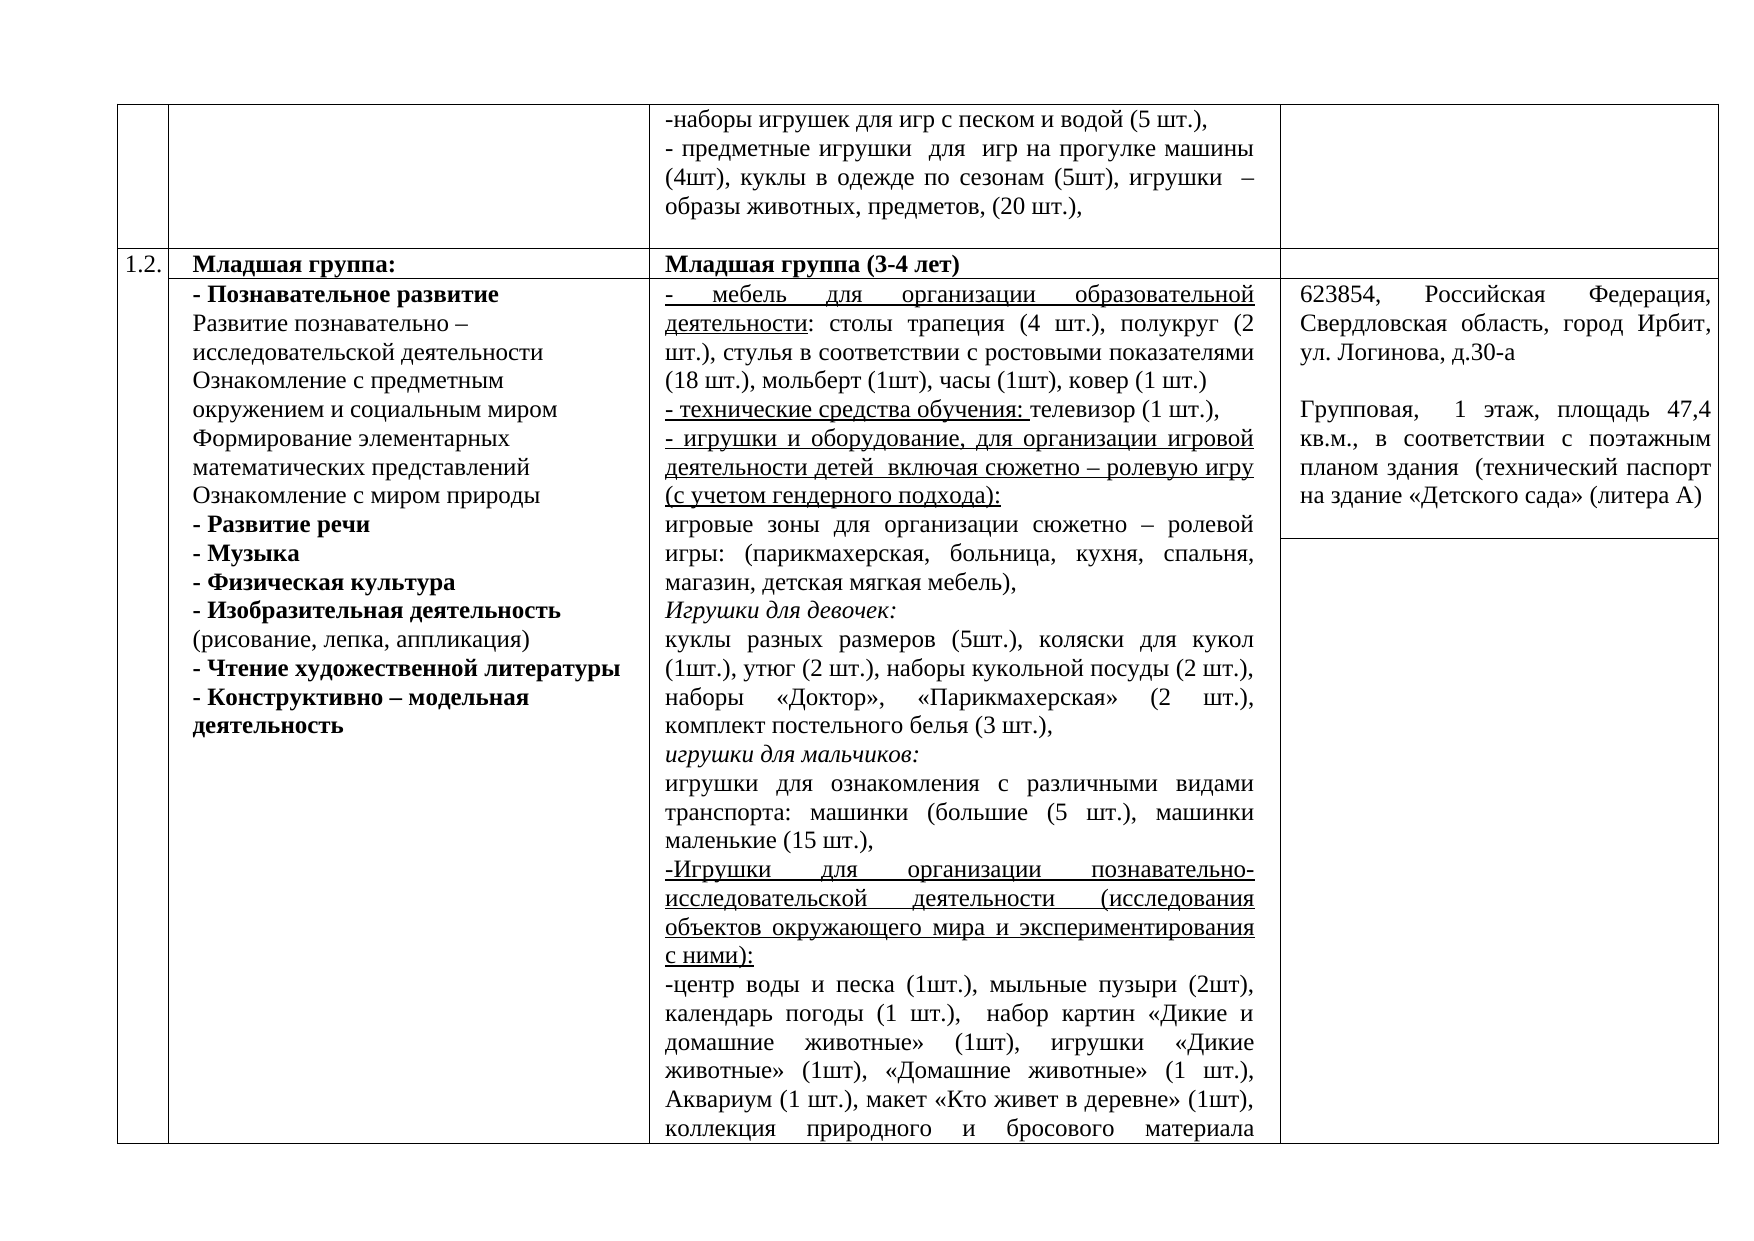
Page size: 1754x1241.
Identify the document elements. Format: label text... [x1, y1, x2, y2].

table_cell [1281, 105, 1718, 248]
table_cell - Познавательное развитие Развитие познавательно – исследовательской деятельности Ознакомление с предметным окружением и социальным миром Формирование элементарных математических представлений Ознакомление с миром природы - Развитие речи - Музыка - Физическая культура - Изобразительная деятельность (рисование, лепка, аппликация) - Чтение художественной литературы - Конструктивно – модельная деятельность [169, 279, 649, 1143]
table_cell 1.2. [118, 249, 168, 1143]
table_cell Младшая группа: [169, 249, 649, 278]
table_cell 623854, Российская Федерация, Свердловская область, город Ирбит, ул. Логинова, д.30-а Групповая, 1 этаж, площадь 47,4 кв.м., в соответствии с поэтажным планом здания (технический паспорт на здание «Детского сада» (литера А) [1281, 279, 1718, 538]
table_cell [1281, 539, 1718, 1143]
table_cell - мебель для организации образовательной деятельности: столы трапеция (4 шт.), полукруг (2 шт.), стулья в соответствии с ростовыми показателями (18 шт.), мольберт (1шт), часы (1шт), ковер (1 шт.) - технические средства обучения: телевизор (1 шт.), - игрушки и оборудование, для организации игровой деятельности детей включая сюжетно – ролевую игру (с учетом гендерного подхода): игровые зоны для организации сюжетно – ролевой игры: (парикмахерская, больница, кухня, спальня, магазин, детская мягкая мебель), Игрушки для девочек: куклы разных размеров (5шт.), коляски для кукол (1шт.), утюг (2 шт.), наборы кукольной посуды (2 шт.), наборы «Доктор», «Парикмахерская» (2 шт.), комплект постельного белья (3 шт.), игрушки для мальчиков: игрушки для ознакомления с различными видами транспорта: машинки (большие (5 шт.), машинки маленькие (15 шт.), -Игрушки для организации познавательно-исследовательской деятельности (исследования объектов окружающего мира и экспериментирования с ними): -центр воды и песка (1шт.), мыльные пузыри (2шт), календарь погоды (1 шт.), набор картин «Дикие и домашние животные» (1шт), игрушки «Дикие животные» (1шт), «Домашние животные» (1 шт.), Аквариум (1 шт.), макет «Кто живет в деревне» (1шт), коллекция природного и бросового материала (1набор), -оборудование по обучению правилам дорожного движения: дидактическая игра «Дорожные знаки» (1шт), домино «Дорожные знаки» (2шт), лото «Дорожные знаки» (2шт), папка – передвижка «Правила дорожного движения» (1шт), дид.игры: «Азбука пешехода» (1шт), «Дорожные знаки» (1шт), игрушки по сенсорному развитию и развитию мелкой моторики: пирамидки разные (11 шт.), шнуровки разные (12 шт.), пазлы (6 шт.), кубики из 4 частей (2шт), рамки – вкладыши (6 шт.),игрушки – вкладыши (7 шт.), дидактический материал: «Геометрическая мозаика» (1шт), «Цвет и форма» (1шт), «Магазин» (1шт), Блоки Дьенеша (2 шт.), палочки Кюизенера (9 шт.) наборы для развития познавательной активности детей: времена года, полевые цветы, бытовая техника, мебель, птицы, овощи и фрукты, деревья, растения, и др. - Игрушки и пособия для организации восприятия художественной литературы и фольклора: книжный уголок, детская литература для детей от 3 до 7 лет (20 экз.), -оборудование для организации детского конструирования: напольные и настольные конструкторы из разных материалов и способов крепления (4шт.), мягкие модули (1 комплект), - оборудование для художественной деятельности: уголок ИЗО, наборы цветных карандашей (18 шт.), наборы акварельных красок (18 шт.), пластилин (18 шт.), кисти для рисования (18 шт.), доски для лепки (18 шт.), расходные материалы: картон, цветная бумага, бросовый материал для нетрадиционных техник рисования, - оборудование для самовыражения и творческой активности детей: театральный уголок, уголок ряженья, предметы детского ряжения: одежда, маски, разнообразные виды театра: варежковый (3шт.), пальчиковый (1шт.), настольный (3 шт.) -оборудование для организации музыкальной деятельности (восприятие и понимание смысла музыкальных произведений, пение, музыкально-ритмические движения, игры на детских музыкальных инструментах): Бубен большой (1шт.), музыкальный молоток (1шт.), музыкальный свисток (3 шт.), неваляшка (1шт.), шумелки (2 шт.), - Оборудование для организации двигательной активности: мячи резиновые (4шт.), скакалки (4шт.), мячи для массажа малые (2шт.), обручи (2шт.), массажная дорожка (1 шт.) -Групповая площадка - веранда, - малые формы: скамейки (3 шт.), стол для игр (1 шт.), качалка (1 шт.), - оборудование для детского экспериментирования с водой и песком: - песочница (2 шт.), - наборы игрушек для игр с песком и водой (3 шт.), -предметные игрушки для игр на прогулке: машины, куклы, игрушки – образы животных, предметов, (15 шт.), -игрушки для развития движений султанчики (6шт.), ветрячки (5), сюжетные маски для подвижных игр, рули (2 шт.), мячи (6 шт.), обручи (2 шт.). [650, 279, 1280, 1143]
table_cell Младшая группа (3-4 лет) [650, 249, 1280, 278]
table_cell [1281, 249, 1718, 278]
